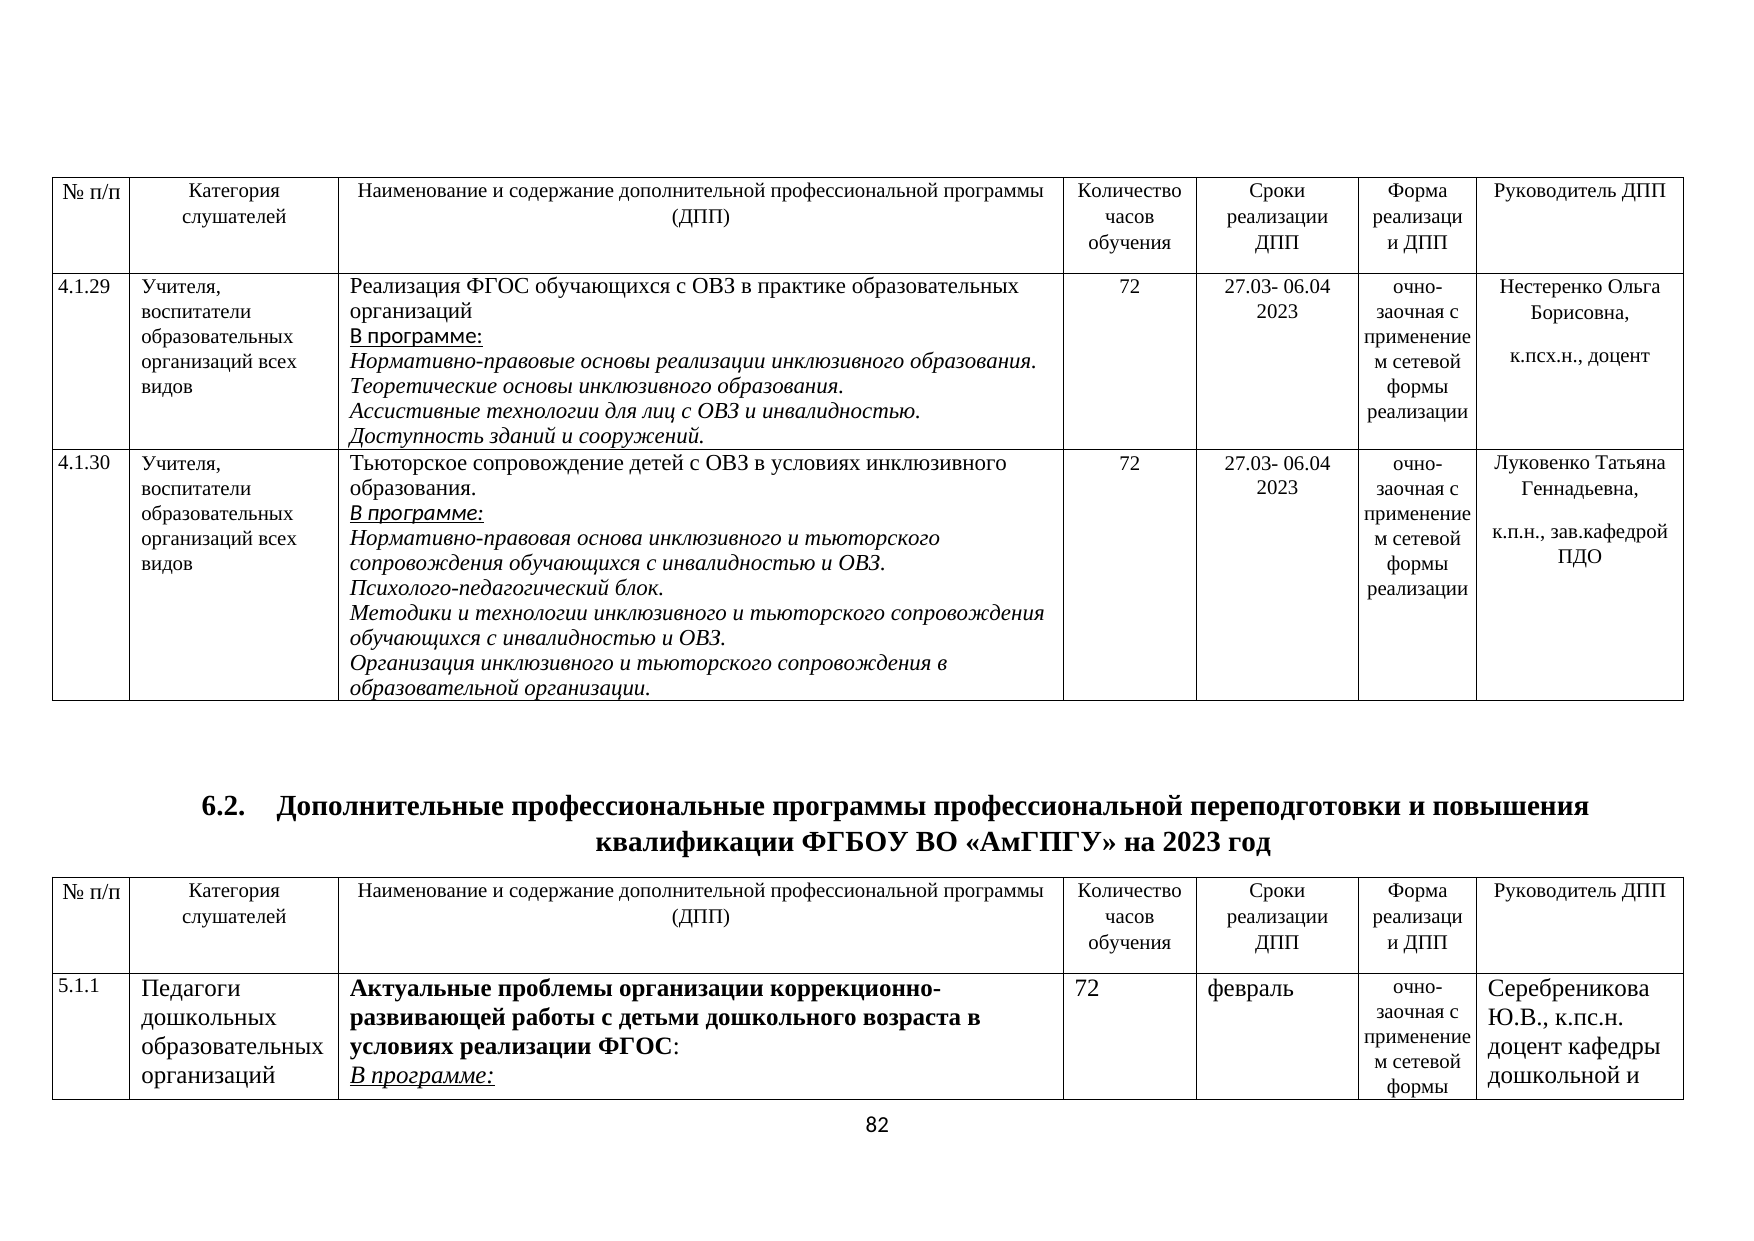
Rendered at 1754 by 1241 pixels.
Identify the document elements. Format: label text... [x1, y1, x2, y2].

table_cell Тьюторское сопровождение детей с ОВЗ в условиях инклюзивного образования. В программе: Нормативно-правовая основа инклюзивного и тьюторского сопровождения обучающихся с инвалидностью и ОВЗ. Психолого-педагогический блок. Методики и технологии инклюзивного и тьюторского сопровождения обучающихся с инвалидностью и ОВЗ. Организация инклюзивного и тьюторского сопровождения в образовательной организации. [339, 450, 1063, 700]
table_cell Учителя, воспитатели образовательных организаций всех видов [130, 274, 338, 449]
table_cell 72 [1064, 974, 1196, 1098]
table_header Форма реализации ДПП [1359, 878, 1476, 972]
table_cell 27.03- 06.04 2023 [1197, 450, 1358, 700]
table_cell 72 [1064, 274, 1196, 449]
table_header Категория слушателей [130, 178, 338, 273]
table_cell Педагоги дошкольных образовательных организаций [130, 974, 338, 1098]
table_header Руководитель ДПП [1477, 878, 1683, 972]
table_cell Учителя, воспитатели образовательных организаций всех видов [130, 450, 338, 700]
table_header Категория слушателей [130, 878, 338, 972]
table_cell 72 [1064, 450, 1196, 700]
table_header Сроки реализации ДПП [1197, 878, 1358, 972]
table_header Наименование и содержание дополнительной профессиональной программы (ДПП) [339, 878, 1063, 972]
table_cell очно-заочная с применением сетевой формы реализации [1359, 274, 1476, 449]
table_cell Нестеренко Ольга Борисовна, к.псх.н., доцент [1477, 274, 1683, 449]
table_header Руководитель ДПП [1477, 178, 1683, 273]
table_cell Реализация ФГОС обучающихся с ОВЗ в практике образовательных организаций В программе: Нормативно-правовые основы реализации инклюзивного образования. Теоретические основы инклюзивного образования. Ассистивные технологии для лиц с ОВЗ и инвалидностью. Доступность зданий и сооружений. [339, 274, 1063, 449]
table_header Количество часов обучения [1064, 178, 1196, 273]
table_cell очно-заочная с применением сетевой формы реализации [1359, 974, 1476, 1098]
table_header Сроки реализации ДПП [1197, 178, 1358, 273]
table_cell Серебреникова Ю.В., к.пс.н. доцент кафедры дошкольной и коррекционной педагогики и психологии. [1477, 974, 1683, 1098]
table_cell 5.1.1 [53, 974, 129, 1098]
table_header Наименование и содержание дополнительной профессиональной программы (ДПП) [339, 178, 1063, 273]
table_header Количество часов обучения [1064, 878, 1196, 972]
table_cell 4.1.30 [53, 450, 129, 700]
table_cell Луковенко Татьяна Геннадьевна, к.п.н., зав.кафедрой ПДО [1477, 450, 1683, 700]
table_cell очно-заочная с применением сетевой формы реализации [1359, 450, 1476, 700]
table_cell 27.03- 06.04 2023 [1197, 274, 1358, 449]
table_cell февраль [1197, 974, 1358, 1098]
table_header № п/п [53, 178, 129, 273]
table_cell 4.1.29 [53, 274, 129, 449]
list Дополнительные профессиональные программы профессиональной переподготовки и повышения квалификации ФГБОУ ВО «АмГПГУ» на 2023 год [156, 788, 1636, 857]
table_header Форма реализации ДПП [1359, 178, 1476, 273]
table_header № п/п [53, 878, 129, 972]
